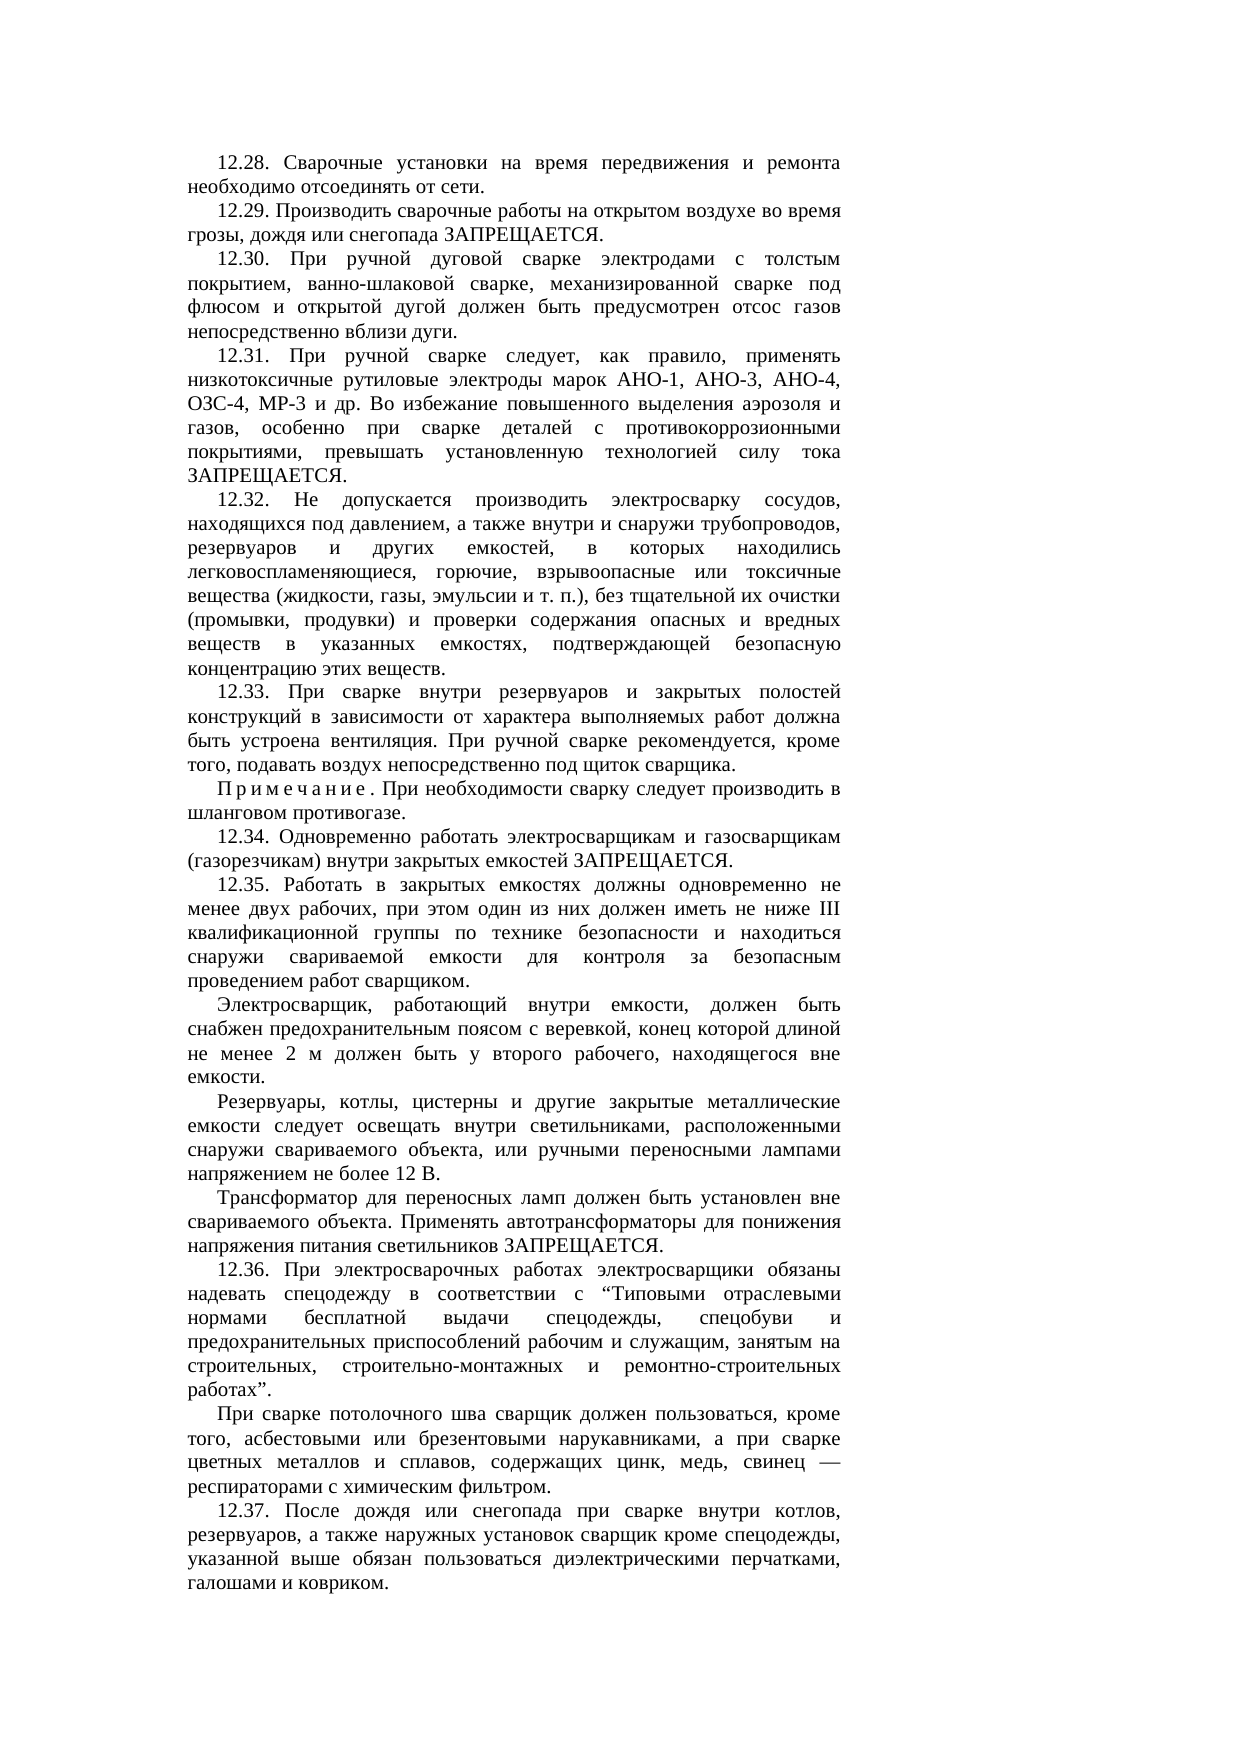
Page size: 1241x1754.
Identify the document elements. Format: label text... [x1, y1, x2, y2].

text 12.28. Сварочные установки на время передвижения и ремонта необходимо отсоединять от сети. [187, 150, 842, 198]
text При сварке потолочного шва сварщик должен пользоваться, кроме того, асбестовыми или брезентовыми нарукавниками, а при сварке цветных металлов и сплавов, содержащих цинк, медь, свинец — респираторами с химическим фильтром. [187, 1401, 842, 1497]
text 12.29. Производить сварочные работы на открытом воздухе во время грозы, дождя или снегопада ЗАПРЕЩАЕТСЯ. [187, 198, 842, 246]
text Трансформатор для переносных ламп должен быть установлен вне свариваемого объекта. Применять автотрансформаторы для понижения напряжения питания светильников ЗАПРЕЩАЕТСЯ. [187, 1185, 842, 1257]
text Электросварщик, работающий внутри емкости, должен быть снабжен предохранительным поясом с веревкой, конец которой длиной не менее 2 м должен быть у второго рабочего, находящегося вне емкости. [187, 992, 842, 1088]
text 12.33. При сварке внутри резервуаров и закрытых полостей конструкций в зависимости от характера выполняемых работ должна быть устроена вентиляция. При ручной сварке рекомендуется, кроме того, подавать воздух непосредственно под щиток сварщика. [187, 679, 842, 776]
text 12.35. Работать в закрытых емкостях должны одновременно не менее двух рабочих, при этом один из них должен иметь не ниже III квалификационной группы по технике безопасности и находиться снаружи свариваемой емкости для контроля за безопасным проведением работ сварщиком. [187, 872, 842, 992]
text 12.30. При ручной дуговой сварке электродами с толстым покрытием, ванно-шлаковой сварке, механизированной сварке под флюсом и открытой дугой должен быть предусмотрен отсос газов непосредственно вблизи дуги. [187, 246, 842, 342]
text Примечание. При необходимости сварку следует производить в шланговом противогазе. [187, 776, 842, 824]
text 12.34. Одновременно работать электросварщикам и газосварщикам (газорезчикам) внутри закрытых емкостей ЗАПРЕЩАЕТСЯ. [187, 824, 842, 872]
text 12.31. При ручной сварке следует, как правило, применять низкотоксичные рутиловые электроды марок АНО-1, АНО-3, АНО-4, ОЗС-4, МР-3 и др. Во избежание повышенного выделения аэрозоля и газов, особенно при сварке деталей с противокоррозионными покрытиями, превышать установленную технологией силу тока ЗАПРЕЩАЕТСЯ. [187, 342, 842, 487]
text 12.37. После дождя или снегопада при сварке внутри котлов, резервуаров, а также наружных установок сварщик кроме спецодежды, указанной выше обязан пользоваться диэлектрическими перчатками, галошами и ковриком. [187, 1497, 842, 1594]
text 12.36. При электросварочных работах электросварщики обязаны надевать спецодежду в соответствии с “Типовыми отраслевыми нормами бесплатной выдачи спецодежды, спецобуви и предохранительных приспособлений рабочим и служащим, занятым на строительных, строительно-монтажных и ремонтно-строительных работах”. [187, 1257, 842, 1401]
text 12.32. Не допускается производить электросварку сосудов, находящихся под давлением, а также внутри и снаружи трубопроводов, резервуаров и других емкостей, в которых находились легковоспламеняющиеся, горючие, взрывоопасные или токсичные вещества (жидкости, газы, эмульсии и т. п.), без тщательной их очистки (промывки, продувки) и проверки содержания опасных и вредных веществ в указанных емкостях, подтверждающей безопасную концентрацию этих веществ. [187, 487, 842, 679]
text Резервуары, котлы, цистерны и другие закрытые металлические емкости следует освещать внутри светильниками, расположенными снаружи свариваемого объекта, или ручными переносными лампами напряжением не более 12 В. [187, 1088, 842, 1185]
